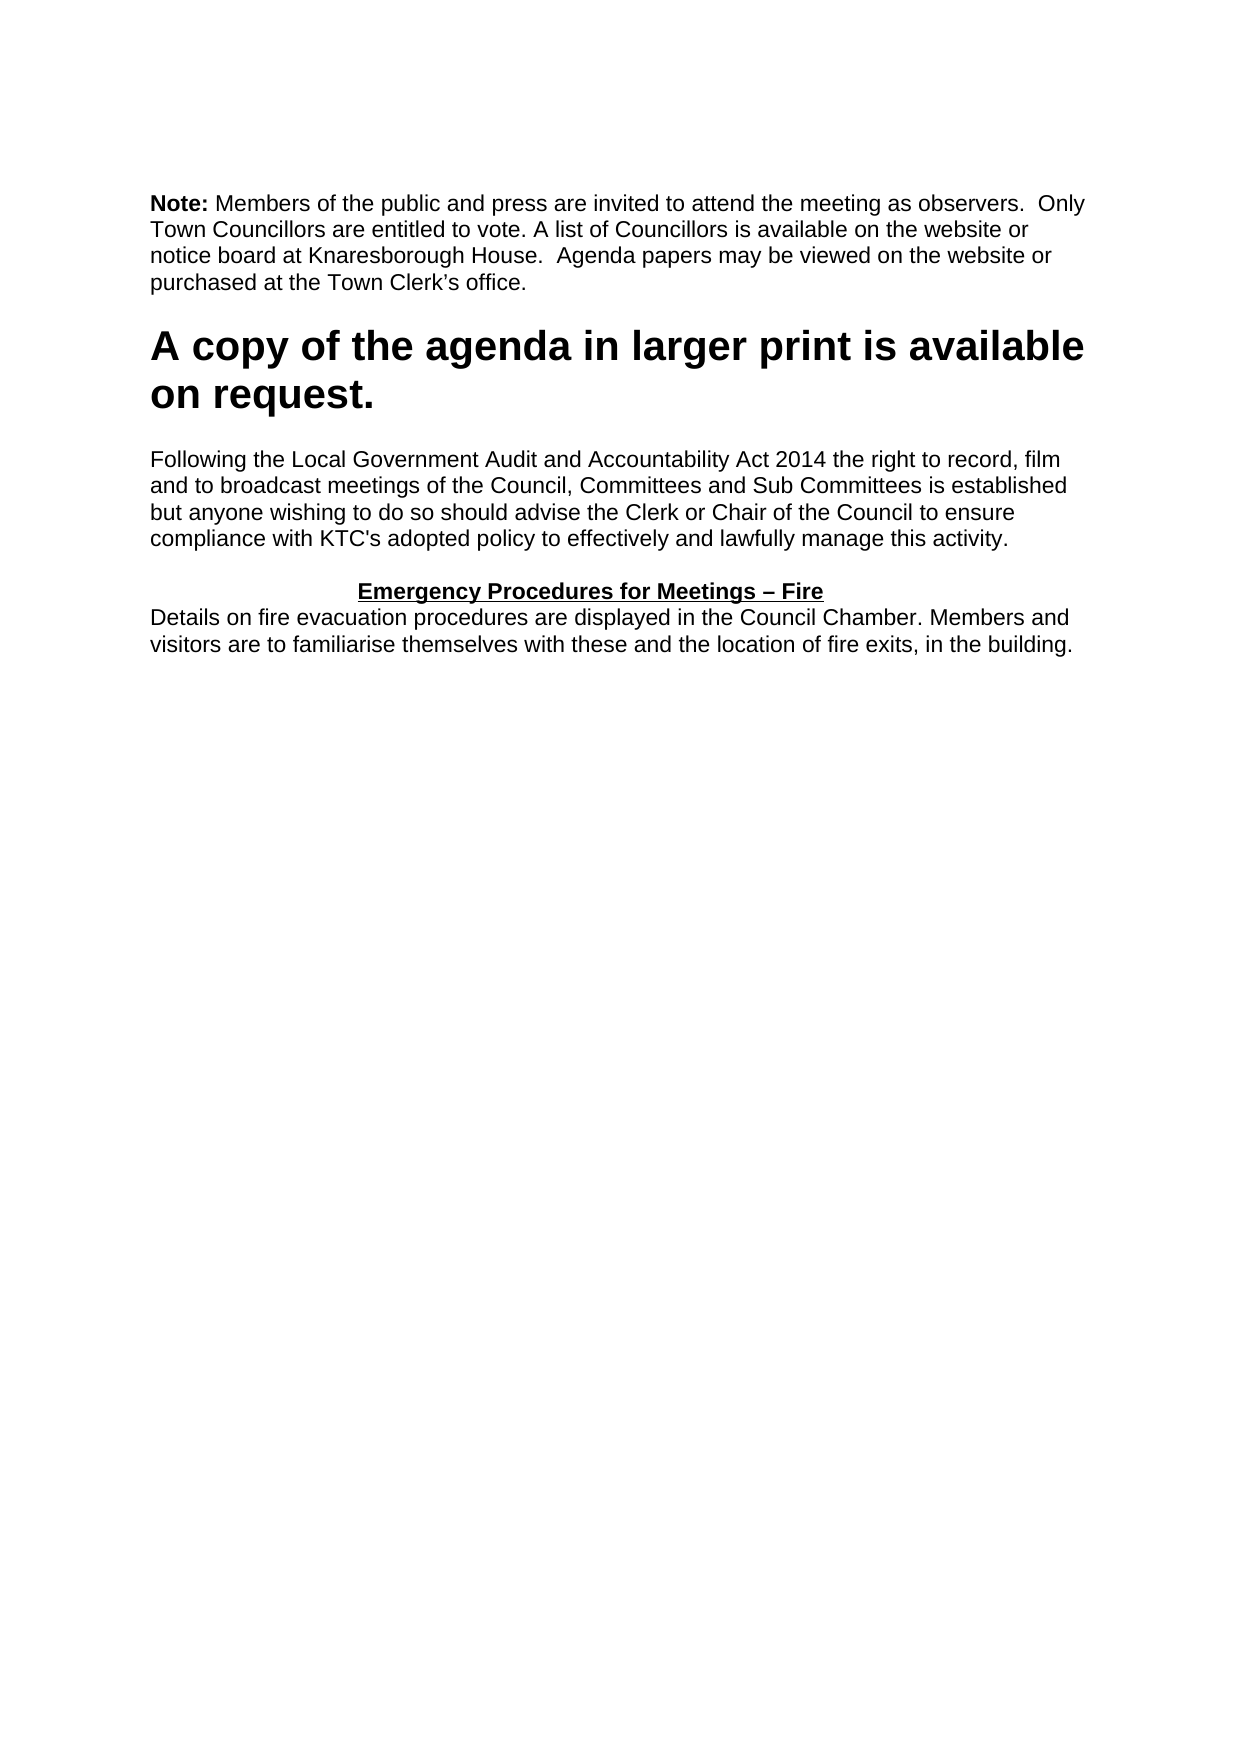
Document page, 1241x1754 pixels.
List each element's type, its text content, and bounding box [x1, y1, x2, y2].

text A copy of the agenda in larger print is available on request. [150, 321, 1090, 417]
text Emergency Procedures for Meetings – Fire [91, 578, 1090, 604]
text Details on fire evacuation procedures are displayed in the Council Chamber. Members and visitors are to familiarise themselves with these and the location of fire exits, in the building. [91, 604, 1090, 657]
text Following the Local Government Audit and Accountability Act 2014 the right to record, film and to broadcast meetings of the Council, Committees and Sub Committees is established but anyone wishing to do so should advise the Clerk or Chair of the Council to ensure compliance with KTC's adopted policy to effectively and lawfully manage this activity. [150, 446, 1090, 551]
text Note: Members of the public and press are invited to attend the meeting as observers. Only Town Councillors are entitled to vote. A list of Councillors is available on the website or notice board at Knaresborough House. Agenda papers may be viewed on the website or purchased at the Town Clerk’s office. [150, 190, 1090, 295]
